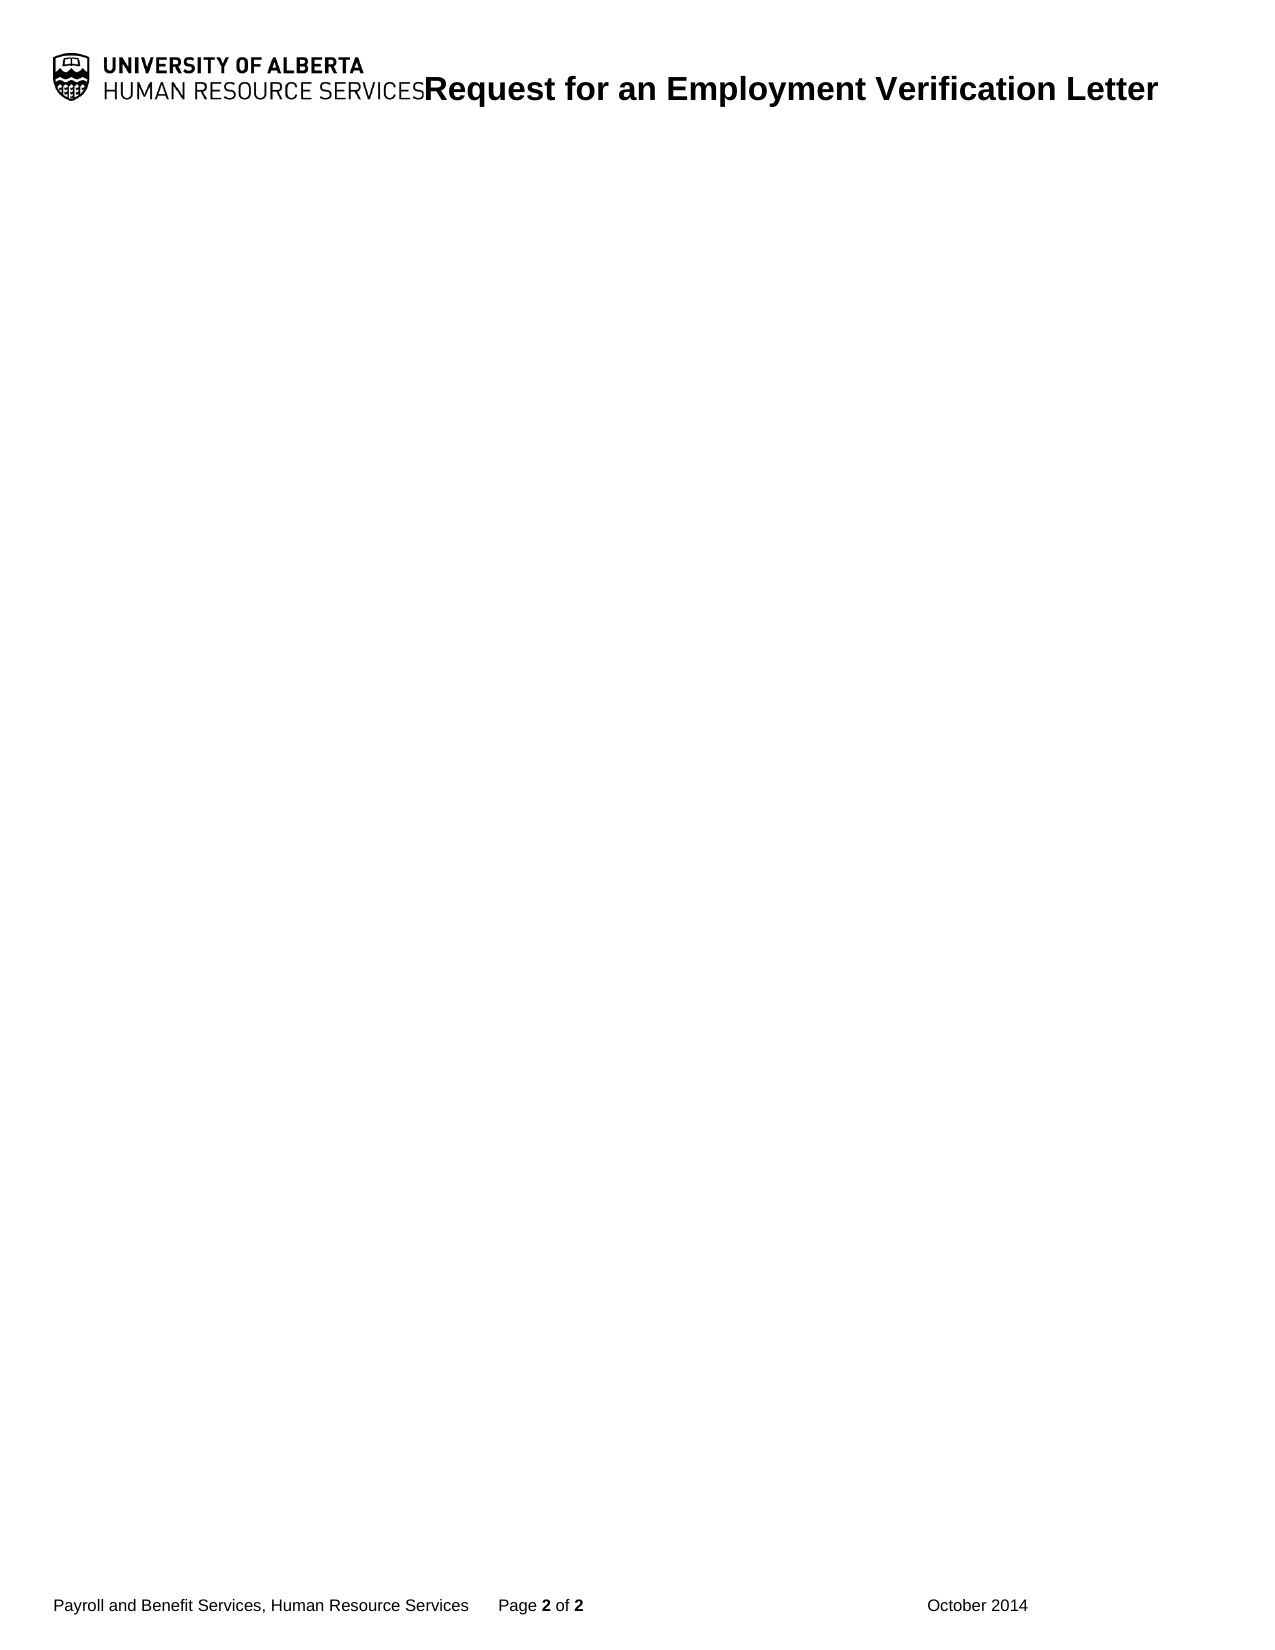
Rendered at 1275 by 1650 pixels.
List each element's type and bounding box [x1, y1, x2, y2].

picture [53, 53, 424, 101]
